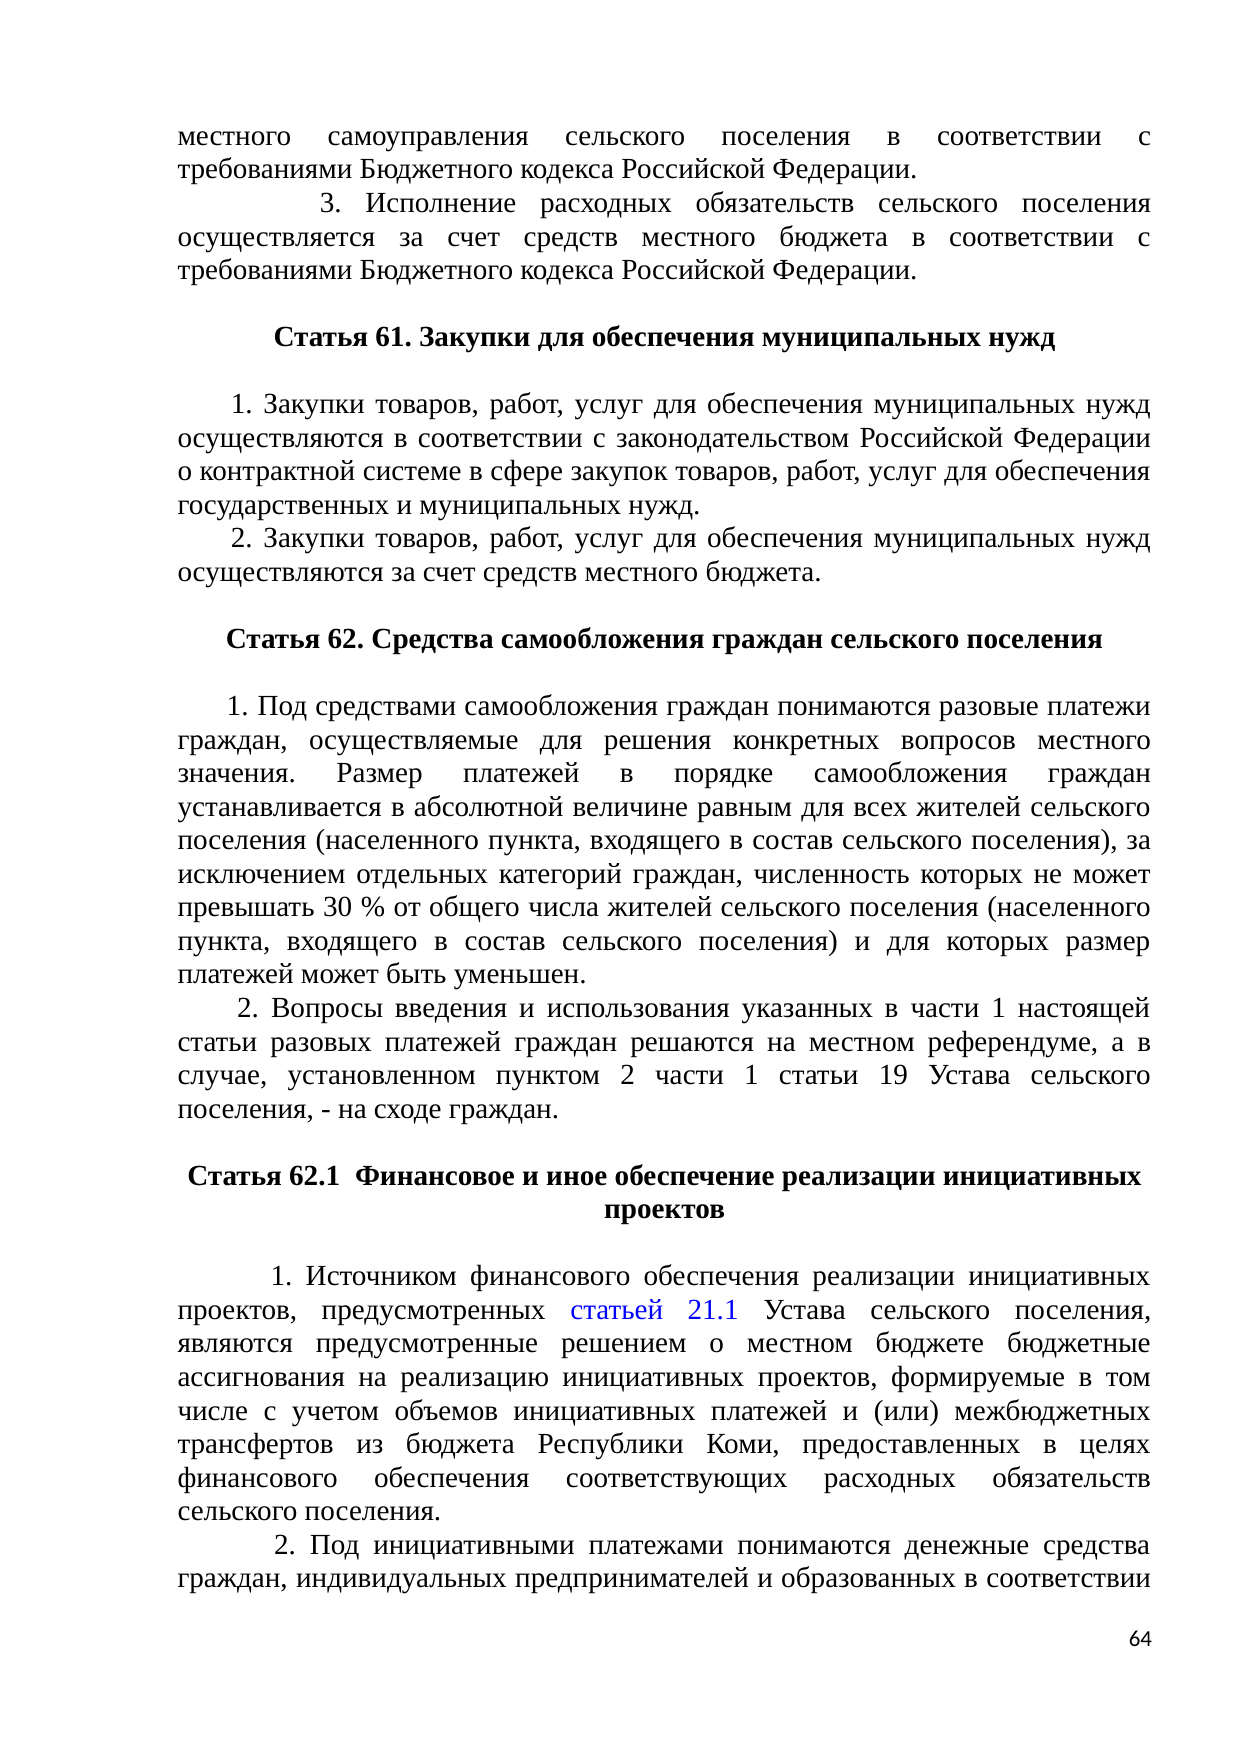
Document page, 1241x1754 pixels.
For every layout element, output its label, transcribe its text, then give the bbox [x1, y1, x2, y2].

text Статья 62.1 Финансовое и иное обеспечение реализации инициативных проектов [177, 1158, 1152, 1225]
text 1. Источником финансового обеспечения реализации инициативных проектов, предусмотренных статьей 21.1 Устава сельского поселения, являются предусмотренные решением о местном бюджете бюджетные ассигнования на реализацию инициативных проектов, формируемые в том числе с учетом объемов инициативных платежей и (или) межбюджетных трансфертов из бюджета Республики Коми, предоставленных в целях финансового обеспечения соответствующих расходных обязательств сельского поселения. [177, 1258, 1152, 1527]
text 1. Под средствами самообложения граждан понимаются разовые платежи граждан, осуществляемые для решения конкретных вопросов местного значения. Размер платежей в порядке самообложения граждан устанавливается в абсолютной величине равным для всех жителей сельского поселения (населенного пункта, входящего в состав сельского поселения), за исключением отдельных категорий граждан, численность которых не может превышать 30 % от общего числа жителей сельского поселения (населенного пункта, входящего в состав сельского поселения) и для которых размер платежей может быть уменьшен. [177, 688, 1152, 990]
text 3. Исполнение расходных обязательств сельского поселения осуществляется за счет средств местного бюджета в соответствии с требованиями Бюджетного кодекса Российской Федерации. [177, 185, 1152, 286]
text 2. Закупки товаров, работ, услуг для обеспечения муниципальных нужд осуществляются за счет средств местного бюджета. [177, 521, 1152, 588]
text 1. Закупки товаров, работ, услуг для обеспечения муниципальных нужд осуществляются в соответствии с законодательством Российской Федерации о контрактной системе в сфере закупок товаров, работ, услуг для обеспечения государственных и муниципальных нужд. [177, 386, 1152, 521]
text 2. Вопросы введения и использования указанных в части 1 настоящей статьи разовых платежей граждан решаются на местном референдуме, а в случае, установленном пунктом 2 части 1 статьи 19 Устава сельского поселения, - на сходе граждан. [177, 990, 1152, 1124]
text Статья 62. Средства самообложения граждан сельского поселения [177, 621, 1152, 655]
text Статья 61. Закупки для обеспечения муниципальных нужд [177, 319, 1152, 353]
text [177, 1527, 1152, 1594]
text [177, 118, 1152, 185]
